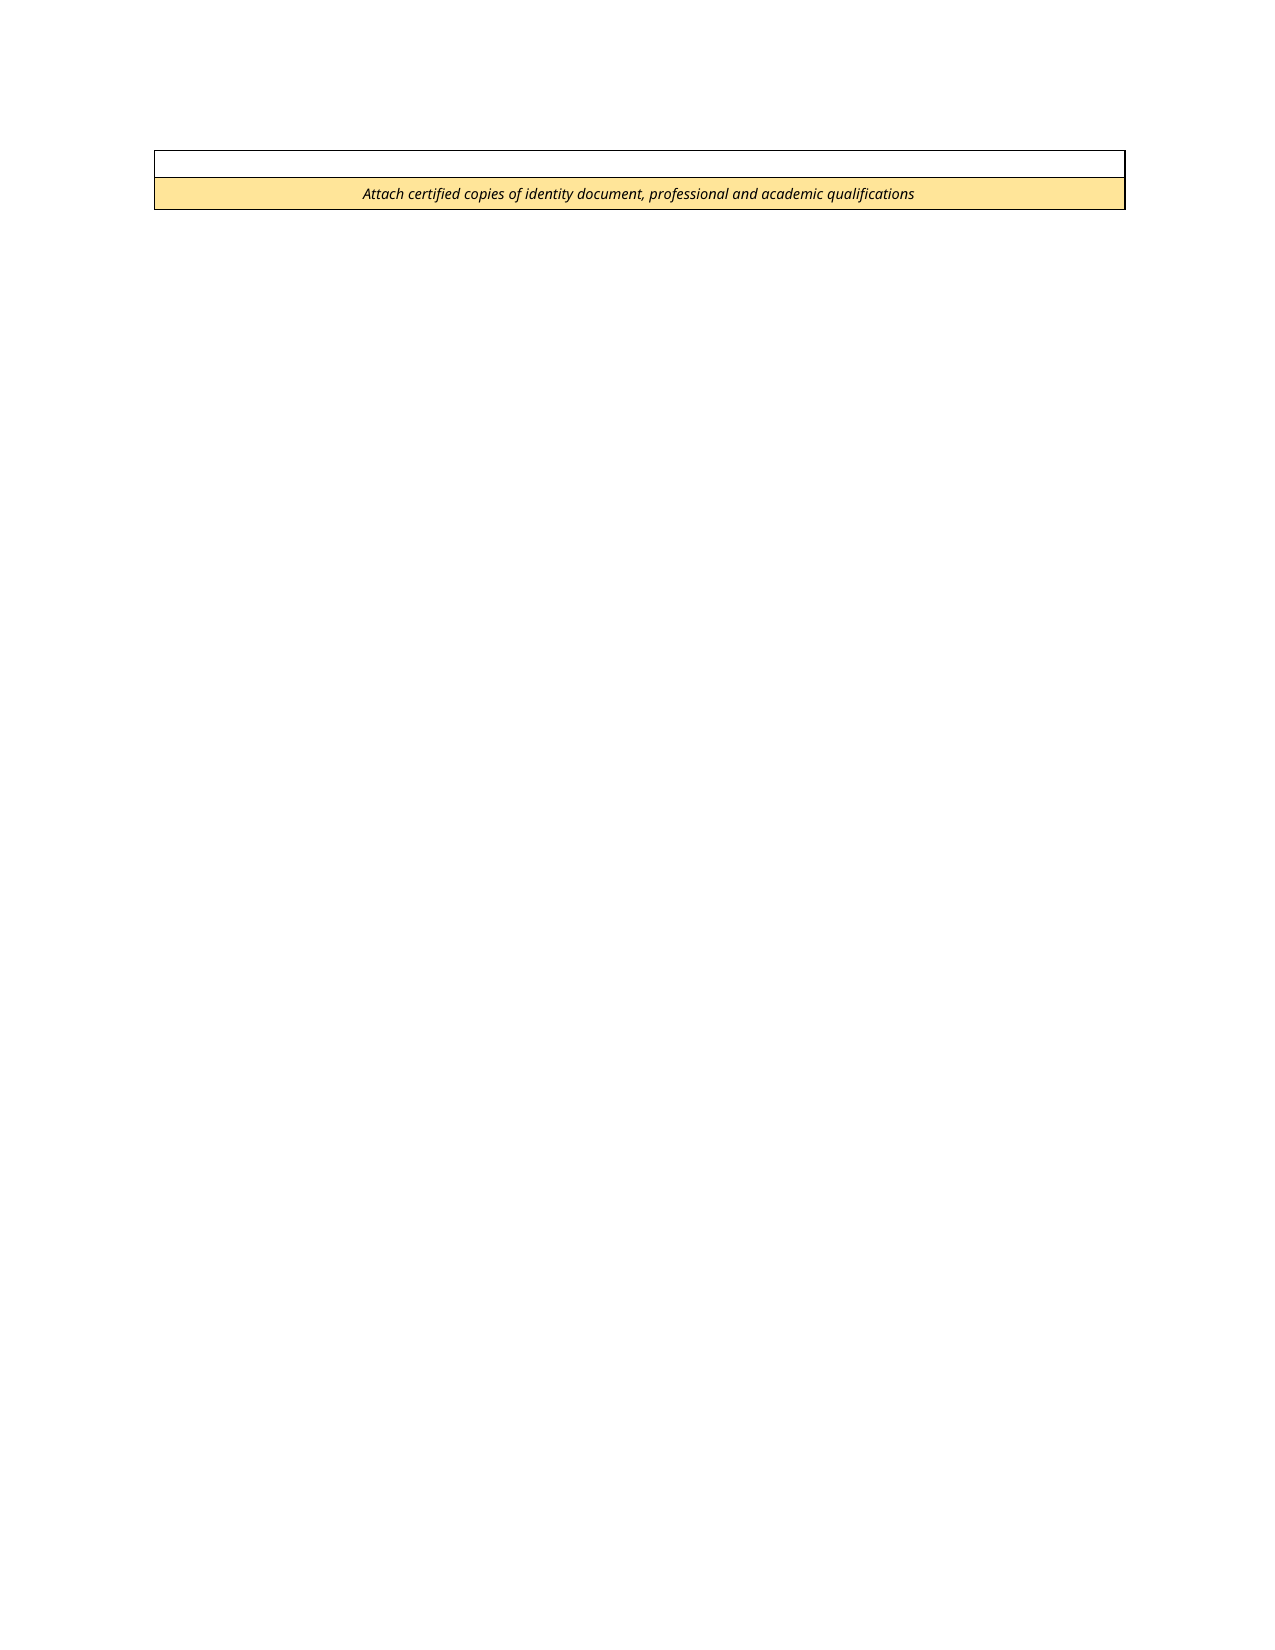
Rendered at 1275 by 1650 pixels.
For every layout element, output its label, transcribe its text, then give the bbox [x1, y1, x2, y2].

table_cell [155, 151, 1124, 177]
table_cell Attach certified copies of identity document, professional and academic qualifications [155, 178, 1124, 209]
